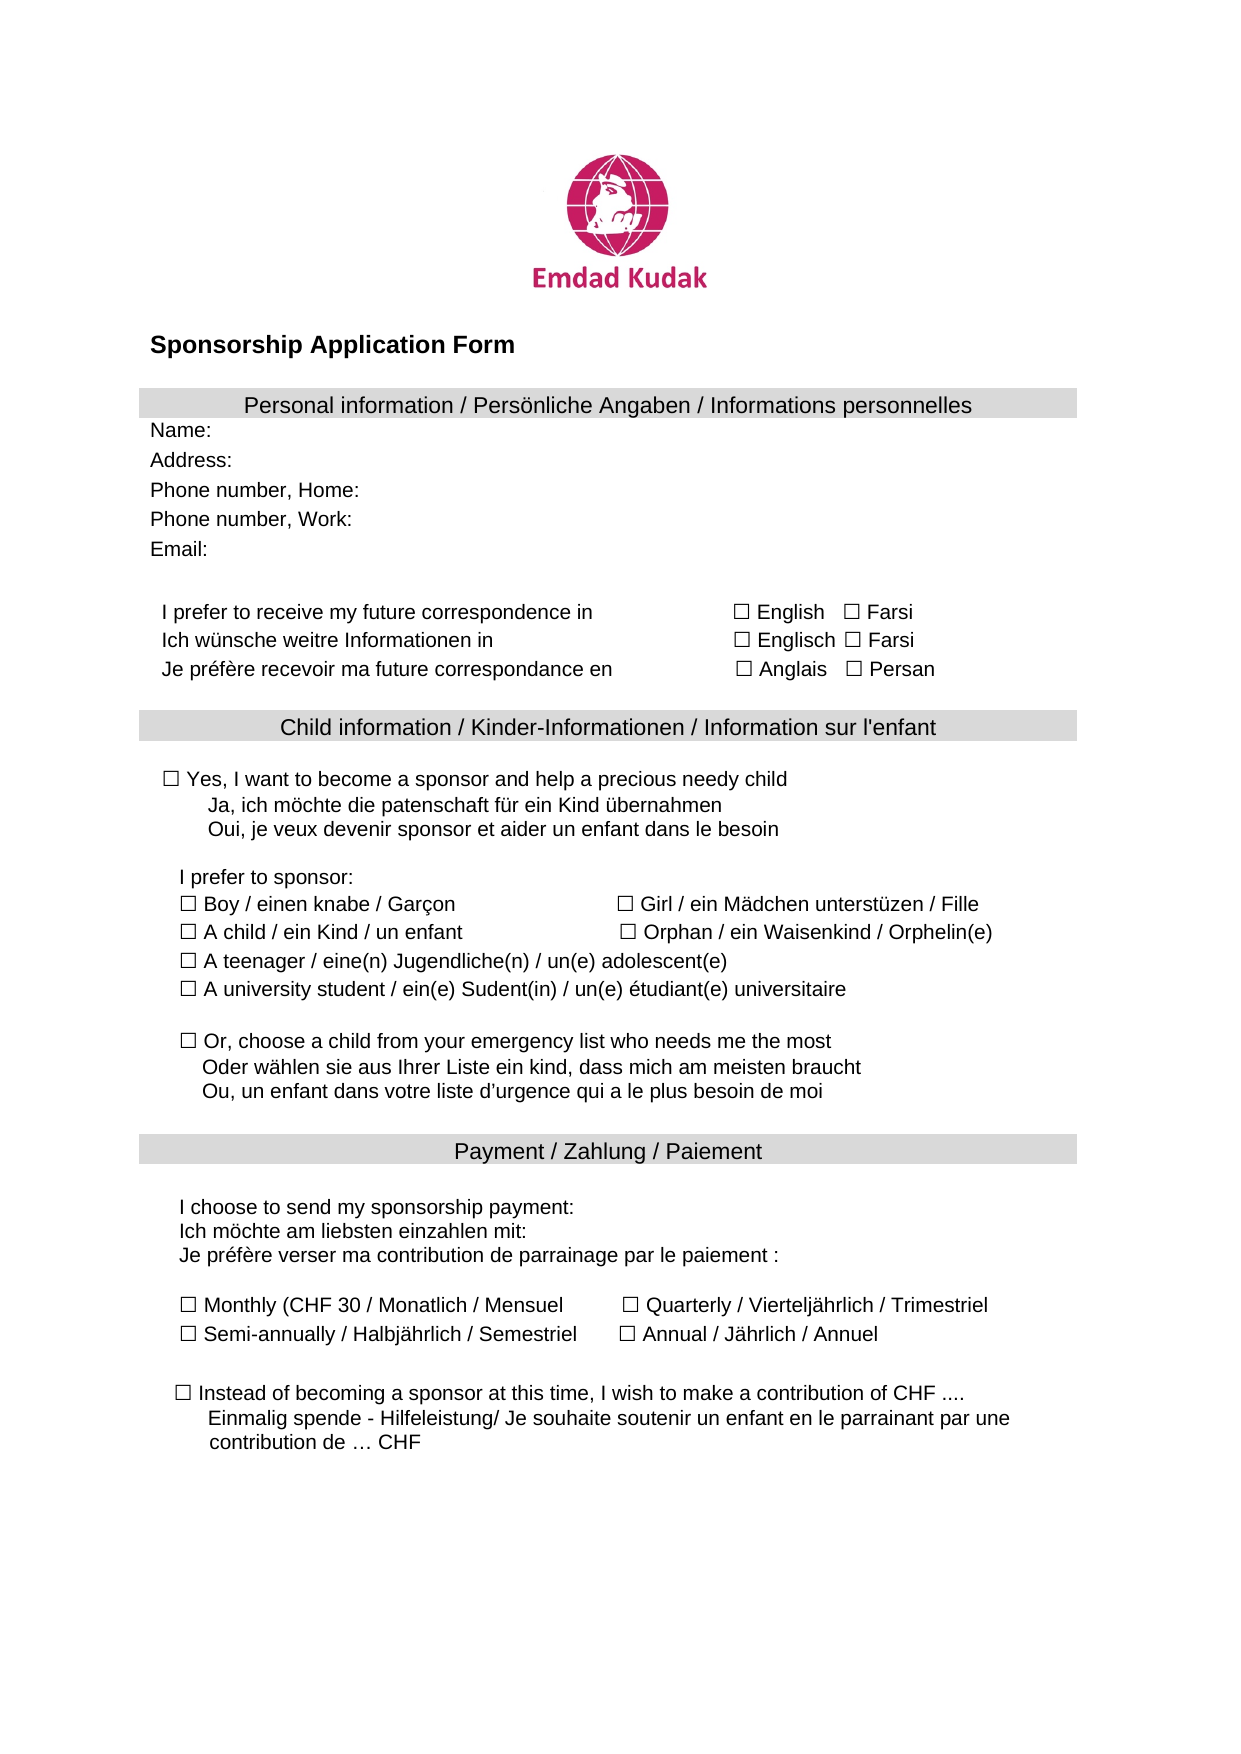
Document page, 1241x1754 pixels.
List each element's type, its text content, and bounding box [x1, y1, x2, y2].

table_header Child information / Kinder-Informationen / Information sur l'enfant [139, 710, 1077, 741]
table_header Personal information / Persönliche Angaben / Informations personnelles [139, 388, 1077, 418]
table_cell Address: [139, 448, 1077, 477]
subtitle Sponsorship Application Form [150, 330, 1083, 358]
table_cell Yes, I want to become a sponsor and help a precious needy child Ja, ich möchte die patenschaft für ein Kind übernahmen Oui, je veux devenir sponsor et aider un enfant dans le besoin I prefer to sponsor: Boy / einen knabe / Garçon Girl / ein Mädchen unterstüzen / Fille A child / ein Kind / un enfant Orphan / ein Waisenkind / Orphelin(e) A teenager / eine(n) Jugendliche(n) / un(e) adolescent(e) A university student / ein(e) Sudent(in) / un(e) étudiant(e) universitaire Or, choose a child from your emergency list who needs me the most Oder wählen sie aus Ihrer Liste ein kind, dass mich am meisten braucht Ou, un enfant dans votre liste d’urgence qui a le plus besoin de moi [139, 741, 1077, 1103]
table_cell Email: [139, 537, 1077, 566]
table_cell Phone number, Work: [139, 507, 1077, 537]
text I prefer to receive my future correspondence in English Farsi [150, 597, 1090, 625]
table_header Payment / Zahlung / Paiement [139, 1134, 1077, 1164]
table_cell I choose to send my sponsorship payment: Ich möchte am liebsten einzahlen mit: Je préfère verser ma contribution de parrainage par le paiement : Monthly (CHF 30 / Monatlich / Mensuel Quarterly / Vierteljährlich / Trimestriel Semi-annually / Halbjährlich / Semestriel Annual / Jährlich / Annuel Instead of becoming a sponsor at this time, I wish to make a contribution of CHF .... Einmalig spende - Hilfeleistung/ Je souhaite soutenir un enfant en le parrainant par une contribution de … CHF [139, 1164, 1077, 1454]
picture [530, 150, 711, 305]
table_cell Phone number, Home: [139, 478, 1077, 507]
text Je préfère recevoir ma future correspondance en Anglais Persan [150, 654, 1090, 682]
text Ich wünsche weitre Informationen in Englisch Farsi [150, 625, 1090, 654]
table_cell Name: [139, 418, 1077, 448]
